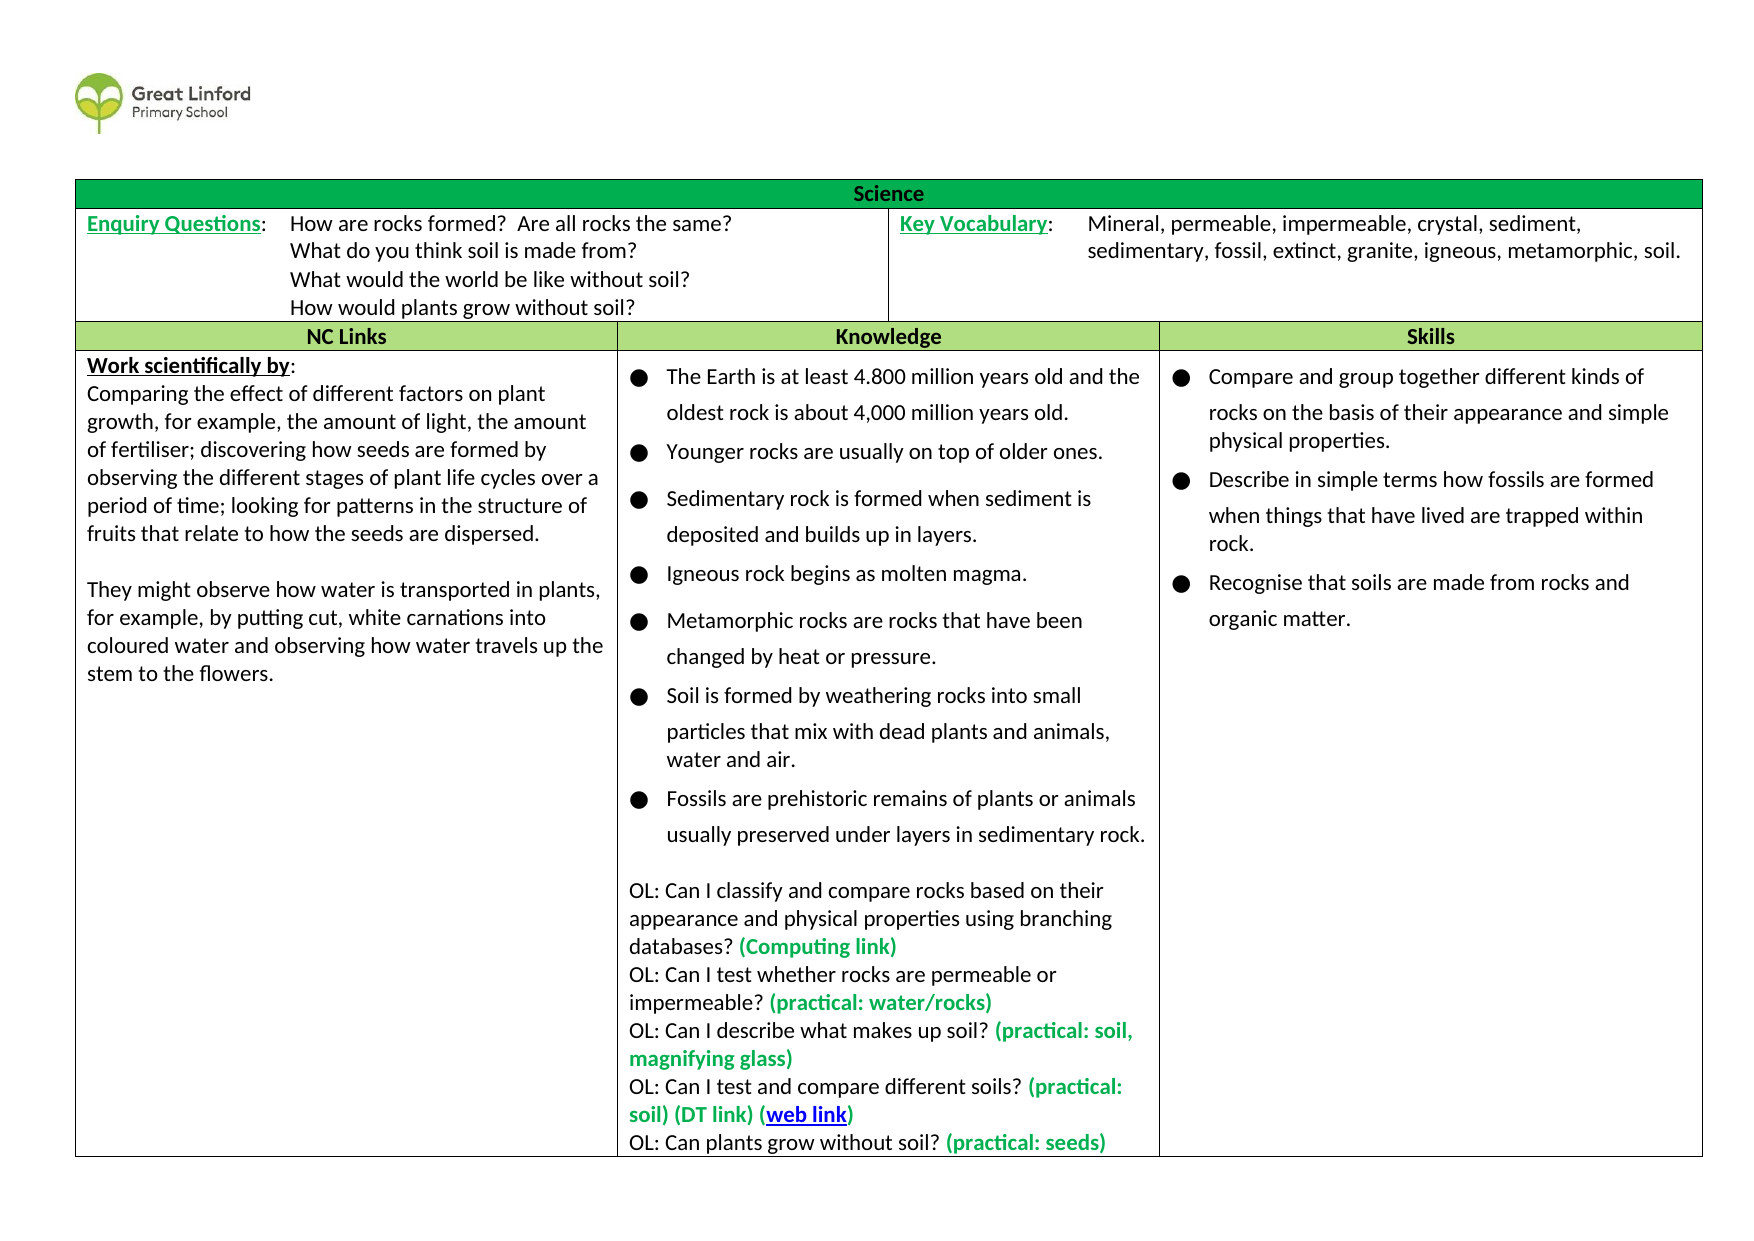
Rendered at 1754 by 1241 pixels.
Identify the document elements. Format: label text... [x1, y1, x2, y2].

table_cell NC Links [76, 322, 617, 350]
picture [75, 73, 251, 134]
table_cell Enquiry Questions: [76, 209, 279, 321]
table_header Science [76, 180, 1702, 208]
table_cell Knowledge [618, 322, 1159, 350]
table_cell Key Vocabulary: [889, 209, 1076, 321]
table_cell How are rocks formed? Are all rocks the same? What do you think soil is made from? What would the world be like without soil? How would plants grow without soil? [279, 209, 888, 321]
table_cell Mineral, permeable, impermeable, crystal, sediment, sedimentary, fossil, extinct, granite, igneous, metamorphic, soil. [1076, 209, 1702, 321]
table_cell Skills [1160, 322, 1702, 350]
